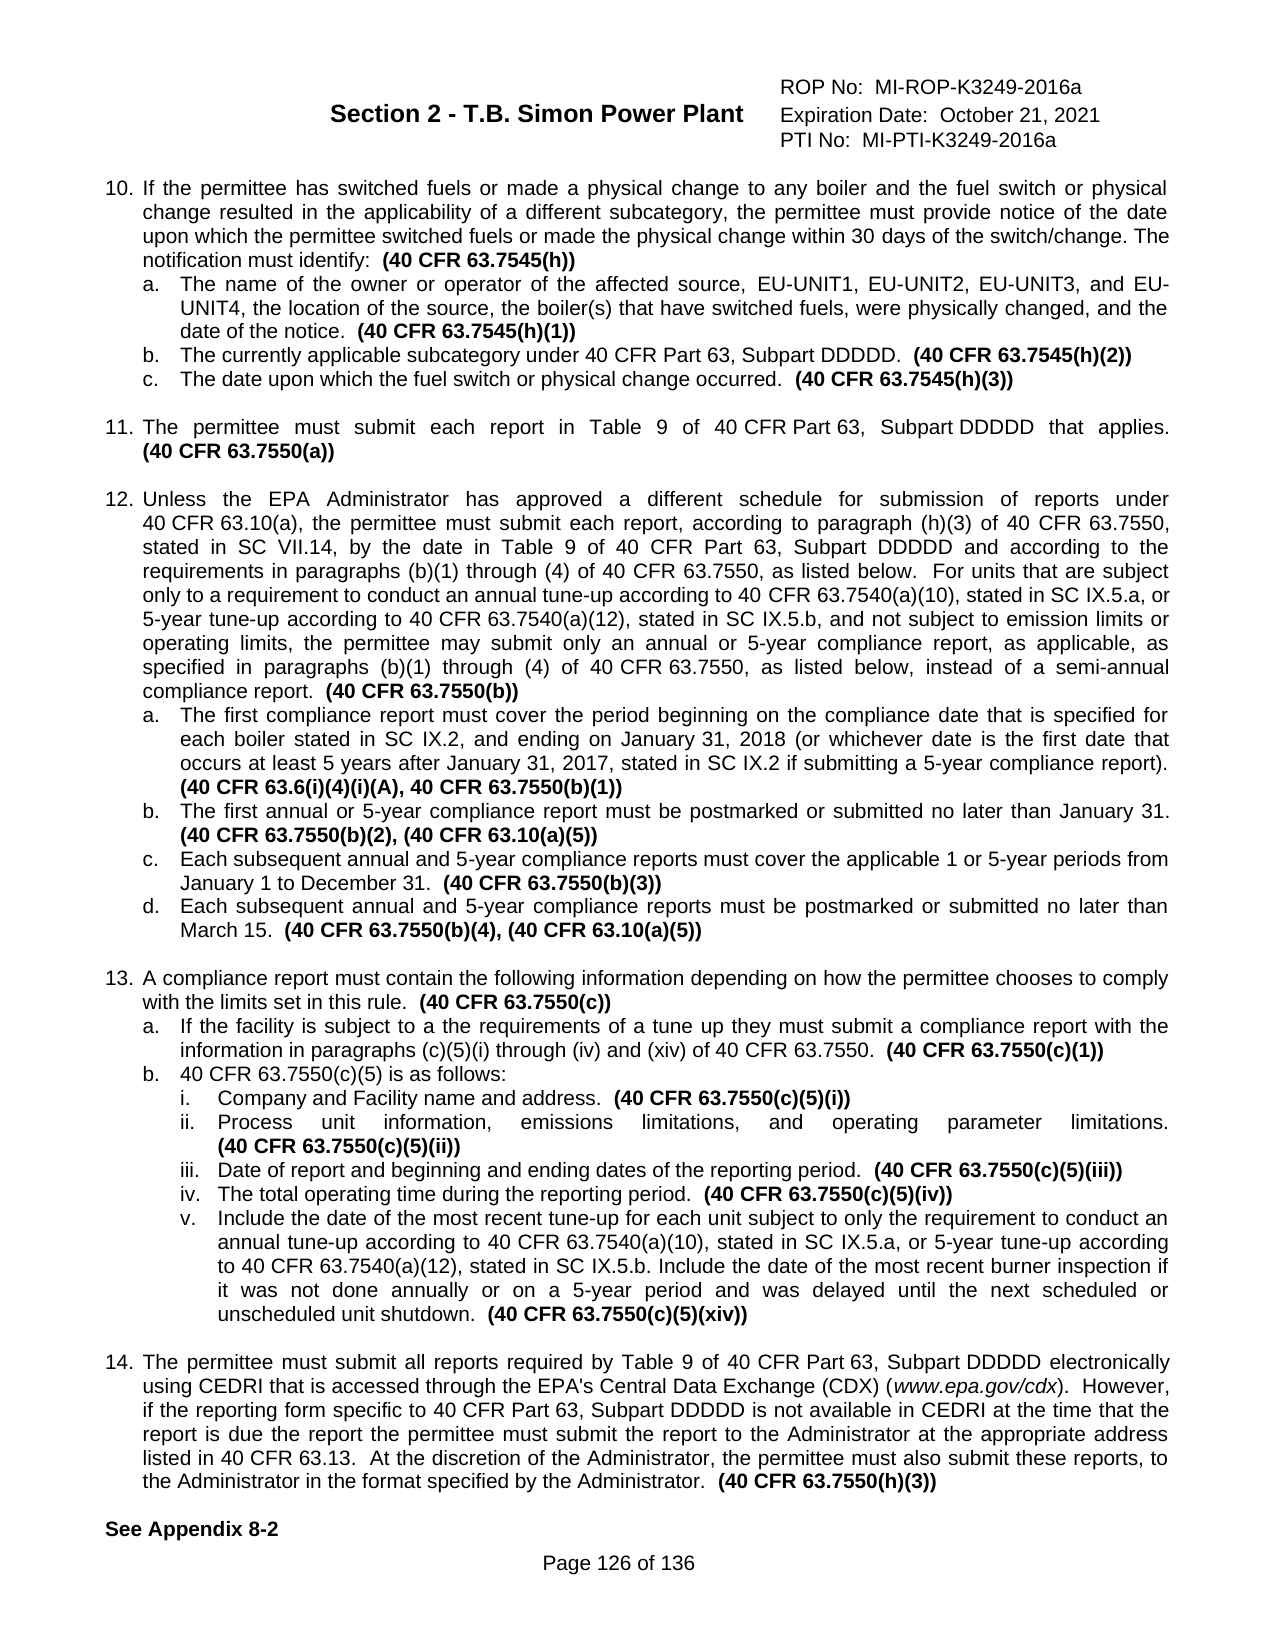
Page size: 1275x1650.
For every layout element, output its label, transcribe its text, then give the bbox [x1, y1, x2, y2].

text a. The name of the owner or operator of the affected source, EU-UNIT1, EU-UNIT2, EU-UNIT3, and EU-UNIT4, the location of the source, the boiler(s) that have switched fuels, were physically changed, and the date of the notice. (40 CFR 63.7545(h)(1)) [142, 271, 1170, 343]
text 10. If the permittee has switched fuels or made a physical change to any boiler and the fuel switch or physical change resulted in the applicability of a different subcategory, the permittee must provide notice of the date upon which the permittee switched fuels or made the physical change within 30 days of the switch/change. The notification must identify: (40 CFR 63.7545(h)) [105, 176, 1170, 271]
text ii. Process unit information, emissions limitations, and operating parameter limitations. (40 CFR 63.7550(c)(5)(ii)) [180, 1110, 1170, 1158]
text a. If the facility is subject to a the requirements of a tune up they must submit a compliance report with the information in paragraphs (c)(5)(i) through (iv) and (xiv) of 40 CFR 63.7550. (40 CFR 63.7550(c)(1)) [142, 1014, 1170, 1062]
text b. The first annual or 5-year compliance report must be postmarked or submitted no later than January 31. (40 CFR 63.7550(b)(2), (40 CFR 63.10(a)(5)) [142, 798, 1170, 846]
text d. Each subsequent annual and 5-year compliance reports must be postmarked or submitted no later than March 15. (40 CFR 63.7550(b)(4), (40 CFR 63.10(a)(5)) [142, 894, 1170, 942]
text b. 40 CFR 63.7550(c)(5) is as follows: [142, 1062, 1170, 1086]
text 13. A compliance report must contain the following information depending on how the permittee chooses to comply with the limits set in this rule. (40 CFR 63.7550(c)) [105, 966, 1170, 1014]
text b. The currently applicable subcategory under 40 CFR Part 63, Subpart DDDDD. (40 CFR 63.7545(h)(2)) [142, 343, 1170, 367]
text i. Company and Facility name and address. (40 CFR 63.7550(c)(5)(i)) [180, 1086, 1170, 1110]
text 11. The permittee must submit each report in Table 9 of 40 CFR Part 63, Subpart DDDDD that applies. (40 CFR 63.7550(a)) [105, 415, 1170, 463]
text a. The first compliance report must cover the period beginning on the compliance date that is specified for each boiler stated in SC IX.2, and ending on January 31, 2018 (or whichever date is the first date that occurs at least 5 years after January 31, 2017, stated in SC IX.2 if submitting a 5-year compliance report). (40 CFR 63.6(i)(4)(i)(A), 40 CFR 63.7550(b)(1)) [142, 703, 1170, 798]
text iv. The total operating time during the reporting period. (40 CFR 63.7550(c)(5)(iv)) [180, 1182, 1170, 1206]
text v. Include the date of the most recent tune-up for each unit subject to only the requirement to conduct an annual tune-up according to 40 CFR 63.7540(a)(10), stated in SC IX.5.a, or 5-year tune-up according to 40 CFR 63.7540(a)(12), stated in SC IX.5.b. Include the date of the most recent burner inspection if it was not done annually or on a 5-year period and was delayed until the next scheduled or unscheduled unit shutdown. (40 CFR 63.7550(c)(5)(xiv)) [180, 1206, 1170, 1326]
text See Appendix 8-2 [105, 1517, 1170, 1541]
text iii. Date of report and beginning and ending dates of the reporting period. (40 CFR 63.7550(c)(5)(iii)) [180, 1158, 1170, 1182]
text c. The date upon which the fuel switch or physical change occurred. (40 CFR 63.7545(h)(3)) [142, 367, 1170, 391]
text c. Each subsequent annual and 5-year compliance reports must cover the applicable 1 or 5-year periods from January 1 to December 31. (40 CFR 63.7550(b)(3)) [142, 846, 1170, 894]
text 14. The permittee must submit all reports required by Table 9 of 40 CFR Part 63, Subpart DDDDD electronically using CEDRI that is accessed through the EPA's Central Data Exchange (CDX) (www.epa.gov/cdx). However, if the reporting form specific to 40 CFR Part 63, Subpart DDDDD is not available in CEDRI at the time that the report is due the report the permittee must submit the report to the Administrator at the appropriate address listed in 40 CFR 63.13. At the discretion of the Administrator, the permittee must also submit these reports, to the Administrator in the format specified by the Administrator. (40 CFR 63.7550(h)(3)) [105, 1349, 1170, 1493]
text 12. Unless the EPA Administrator has approved a different schedule for submission of reports under 40 CFR 63.10(a), the permittee must submit each report, according to paragraph (h)(3) of 40 CFR 63.7550, stated in SC VII.14, by the date in Table 9 of 40 CFR Part 63, Subpart DDDDD and according to the requirements in paragraphs (b)(1) through (4) of 40 CFR 63.7550, as listed below. For units that are subject only to a requirement to conduct an annual tune-up according to 40 CFR 63.7540(a)(10), stated in SC IX.5.a, or 5-year tune-up according to 40 CFR 63.7540(a)(12), stated in SC IX.5.b, and not subject to emission limits or operating limits, the permittee may submit only an annual or 5-year compliance report, as applicable, as specified in paragraphs (b)(1) through (4) of 40 CFR 63.7550, as listed below, instead of a semi-annual compliance report. (40 CFR 63.7550(b)) [105, 487, 1170, 703]
